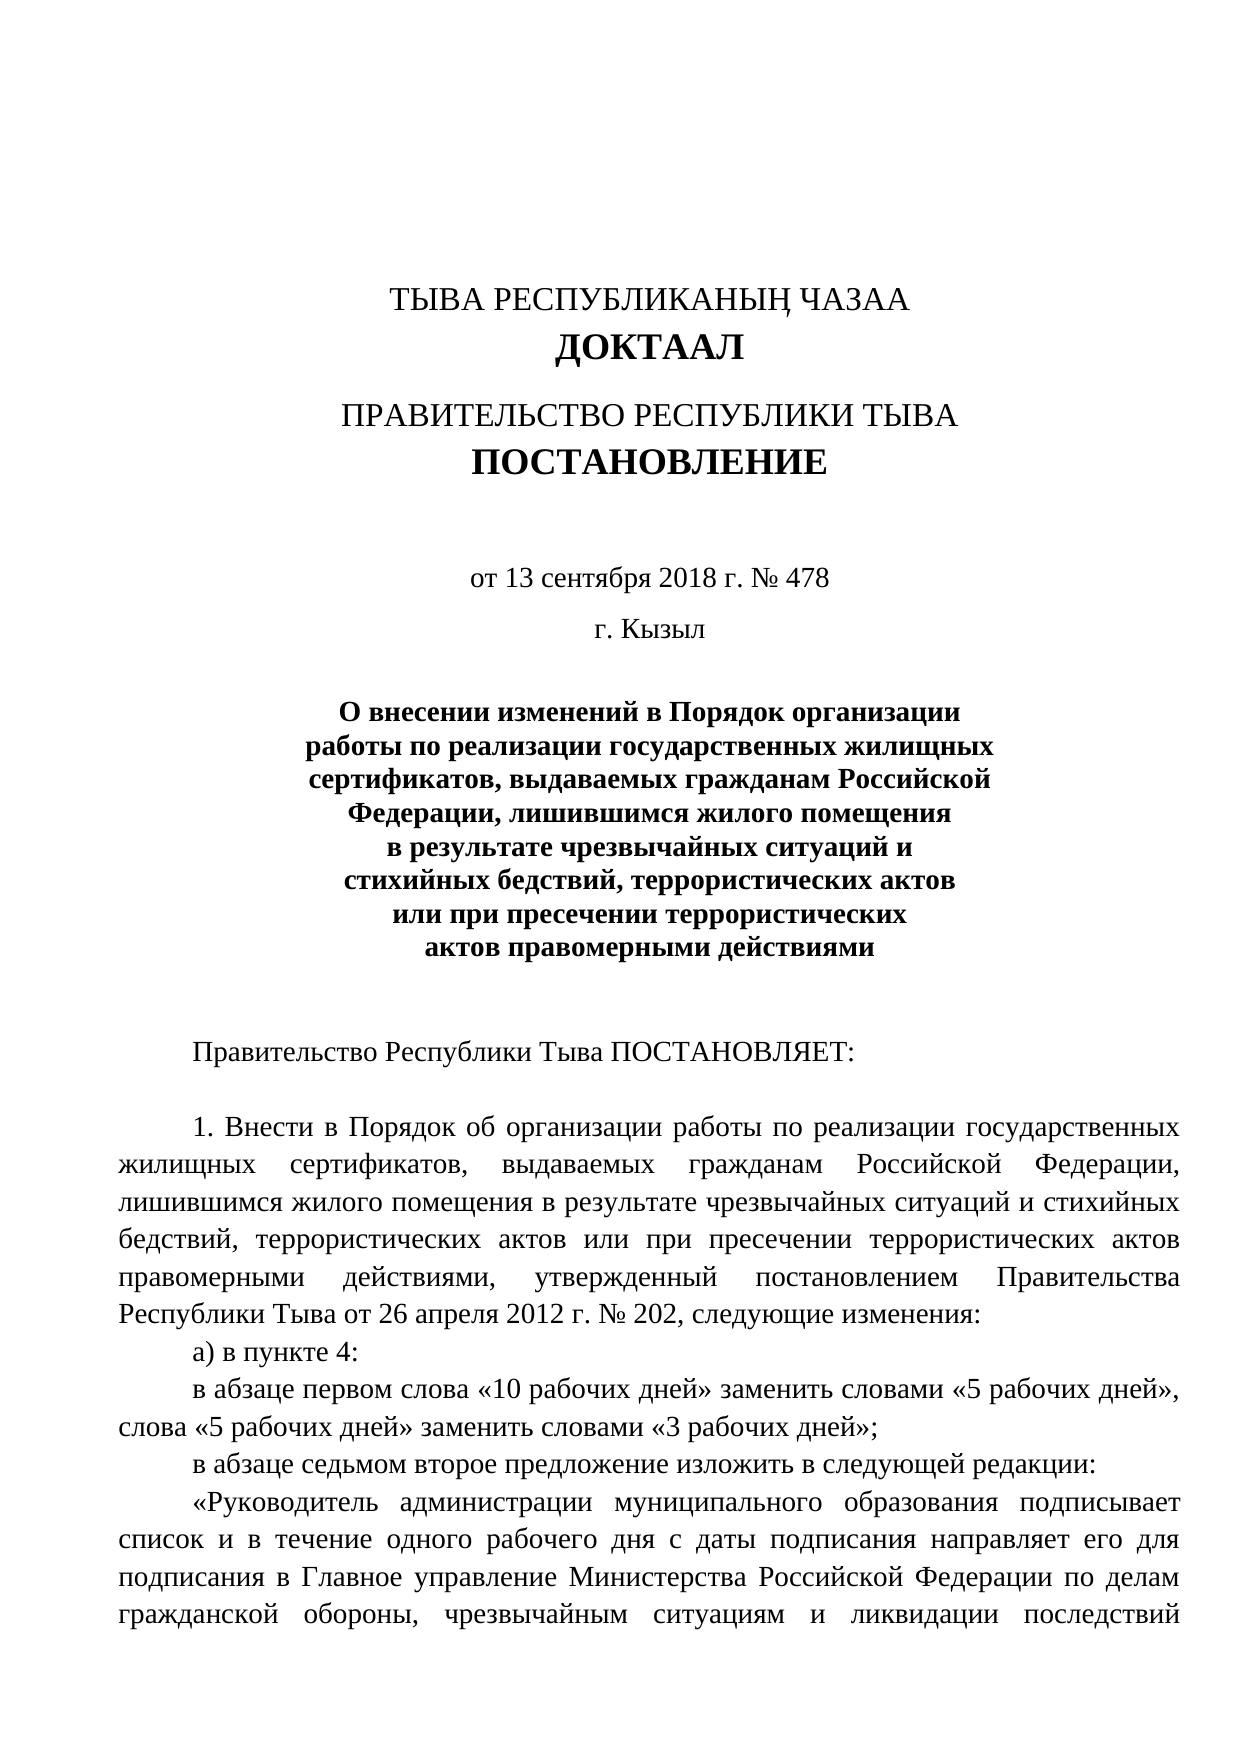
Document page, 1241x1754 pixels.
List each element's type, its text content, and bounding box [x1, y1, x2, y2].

text в абзаце первом слова «10 рабочих дней» заменить словами «5 рабочих дней», слова «5 рабочих дней» заменить словами «3 рабочих дней»; [118, 1367, 1181, 1442]
text или при пресечении террористических [118, 896, 1181, 929]
text 1. Внести в Порядок об организации работы по реализации государственных жилищных сертификатов, выдаваемых гражданам Российской Федерации, лишившимся жилого помещения в результате чрезвычайных ситуаций и стихийных бедствий, террористических актов или при пресечении террористических актов правомерными действиями, утвержденный постановлением Правительства Республики Тыва от 26 апреля 2012 г. № 202, следующие изменения: [118, 1105, 1181, 1330]
text в результате чрезвычайных ситуаций и [118, 829, 1181, 862]
text а) в пункте 4: [118, 1330, 1181, 1367]
text работы по реализации государственных жилищных [118, 728, 1181, 762]
text актов правомерными действиями [118, 929, 1181, 963]
text ПРАВИТЕЛЬСТВО РЕСПУБЛИКИ ТЫВА ПОСТАНОВЛЕНИЕ [118, 395, 1181, 483]
text О внесении изменений в Порядок организации [118, 694, 1181, 728]
text г. Кызыл [118, 611, 1181, 644]
text Правительство Республики Тыва ПОСТАНОВЛЯЕТ: [118, 1030, 1181, 1067]
text в абзаце седьмом второе предложение изложить в следующей редакции: [192, 1442, 1181, 1480]
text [118, 1480, 1181, 1630]
text Федерации, лишившимся жилого помещения [118, 795, 1181, 829]
text от 13 сентября 2018 г. № 478 [118, 560, 1181, 594]
text сертификатов, выдаваемых гражданам Российской [118, 762, 1181, 795]
text стихийных бедствий, террористических актов [118, 862, 1181, 896]
text ТЫВА РЕСПУБЛИКАНЫӉ ЧАЗАА ДОКТААЛ [118, 280, 1181, 368]
